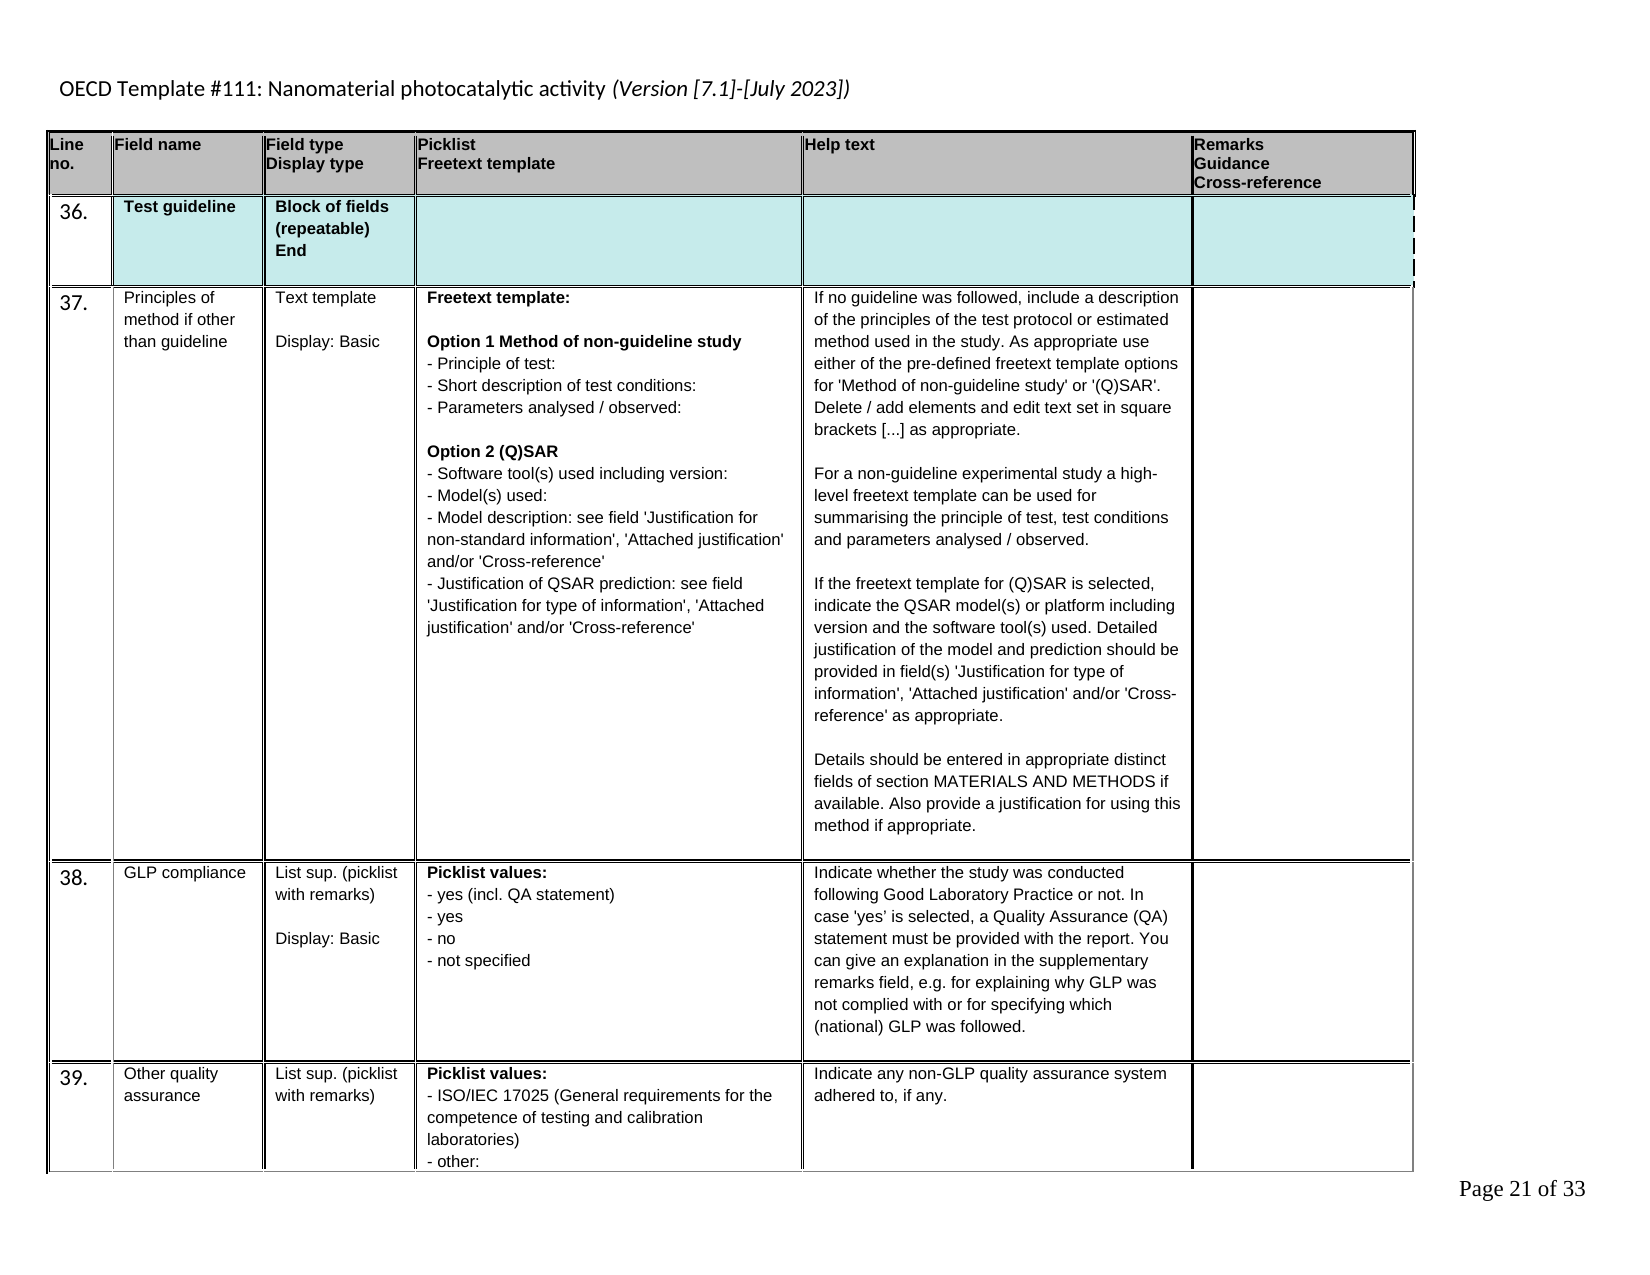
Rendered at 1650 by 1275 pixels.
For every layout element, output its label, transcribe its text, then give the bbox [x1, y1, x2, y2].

table_header Field name [113, 132, 264, 194]
table_cell List sup. (picklist with remarks) Display: Basic [266, 863, 414, 1060]
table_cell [264, 1064, 416, 1171]
table_cell [1192, 285, 1413, 859]
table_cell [416, 1064, 803, 1171]
table_cell Block of fields (repeatable) End [266, 197, 414, 285]
table_cell Other quality assurance [113, 1060, 264, 1171]
table_cell [804, 197, 1191, 285]
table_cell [803, 1064, 1192, 1171]
table_header Remarks Guidance Cross-reference [1192, 133, 1412, 194]
table_cell [50, 859, 111, 1060]
table_cell [48, 285, 112, 859]
table_cell [1194, 859, 1413, 1060]
table_cell Picklist values: - yes (incl. QA statement) - yes - no - not specified [417, 863, 801, 1060]
table_header Field type Display type [264, 133, 416, 194]
table_cell Principles of method if other than guideline [114, 288, 262, 859]
table_header Help text [803, 133, 1192, 194]
table_cell If no guideline was followed, include a description of the principles of the test protocol or estimated method used in the study. As appropriate use either of the pre-defined freetext template options for 'Method of non-guideline study' or '(Q)SAR'. Delete / add elements and edit text set in square brackets [...] as appropriate. For a non-guideline experimental study a high-level freetext template can be used for summarising the principle of test, test conditions and parameters analysed / observed. If the freetext template for (Q)SAR is selected, indicate the QSAR model(s) or platform including version and the software tool(s) used. Detailed justification of the model and prediction should be provided in field(s) 'Justification for type of information', 'Attached justification' and/or 'Cross-reference' as appropriate. Details should be entered in appropriate distinct fields of section MATERIALS AND METHODS if available. Also provide a justification for using this method if appropriate. [804, 288, 1191, 859]
table_cell [1192, 1060, 1413, 1171]
table_cell Text template Display: Basic [266, 288, 414, 859]
table_cell [1192, 194, 1414, 285]
table_cell GLP compliance [114, 863, 262, 1060]
table_cell Indicate whether the study was conducted following Good Laboratory Practice or not. In case 'yes’ is selected, a Quality Assurance (QA) statement must be provided with the report. You can give an explanation in the supplementary remarks field, e.g. for explaining why GLP was not complied with or for specifying which (national) GLP was followed. [804, 863, 1191, 1060]
table_header Line no. [50, 133, 112, 194]
table_cell Freetext template: Option 1 Method of non-guideline study - Principle of test: - Short description of test conditions: - Parameters analysed / observed: Option 2 (Q)SAR - Software tool(s) used including version: - Model(s) used: - Model description: see field 'Justification for non-standard information', 'Attached justification' and/or 'Cross-reference' - Justification of QSAR prediction: see field 'Justification for type of information', 'Attached justification' and/or 'Cross-reference' [417, 288, 801, 859]
table_cell [48, 194, 112, 285]
table_header Picklist Freetext template [416, 133, 803, 194]
table_cell Test guideline [114, 197, 262, 285]
table_cell [50, 1060, 112, 1171]
table_cell [417, 197, 801, 285]
